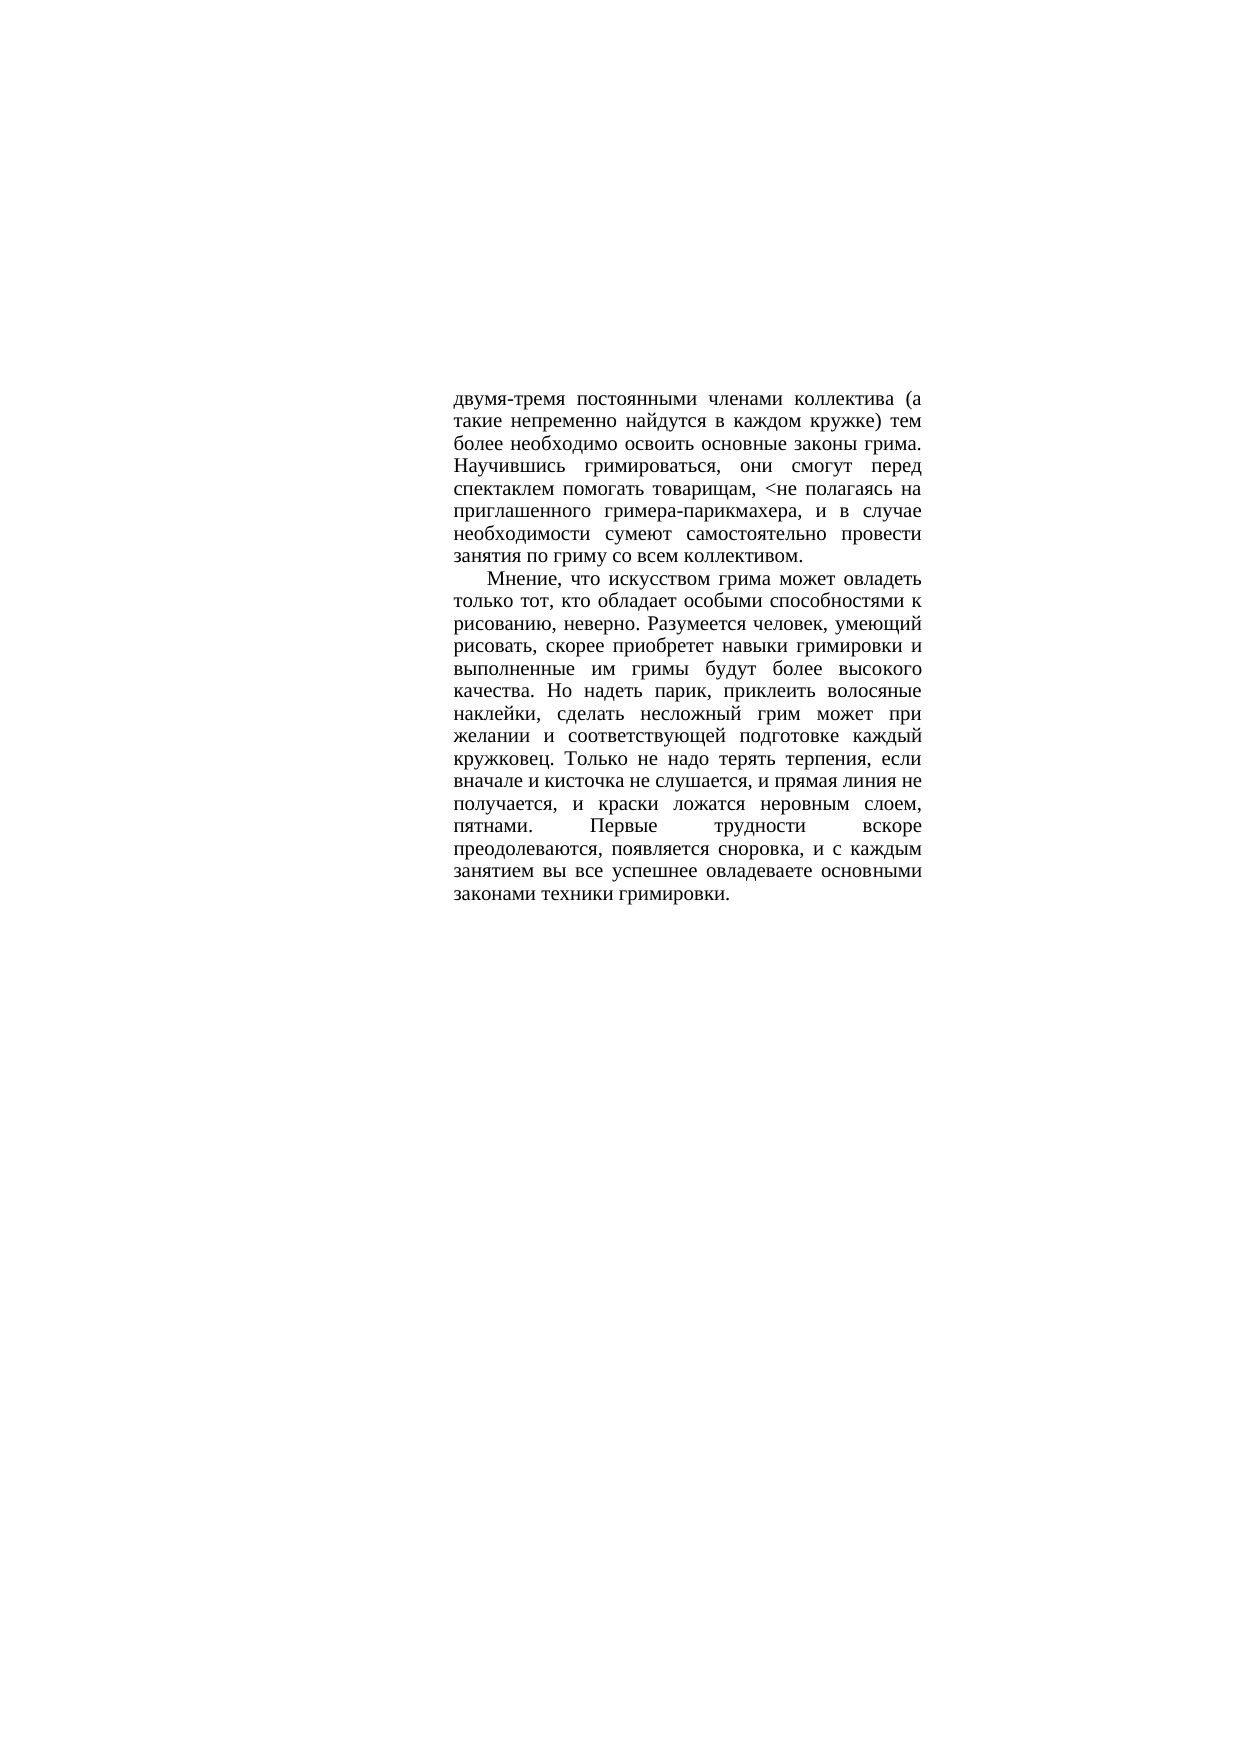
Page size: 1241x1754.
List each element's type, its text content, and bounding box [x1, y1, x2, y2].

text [453, 387, 922, 567]
text Мнение, что искусством грима может овладеть только тот, кто обладает особыми способностями к рисованию, неверно. Разумеется человек, умеющий рисовать, скорее приобретет навыки гримировки и выполненные им гримы будут более высокого качества. Но надеть парик, приклеить волосяные наклейки, сделать несложный грим может при желании и соответствующей подготовке каждый кружковец. Только не надо терять терпения, если вначале и кисточка не слушается, и прямая линия не получается, и краски ложатся неровным слоем, пятнами. Первые трудности вскоре преодолеваются, появляется сноровка, и с каждым занятием вы все успешнее овладеваете основными законами техники гримировки. [453, 567, 922, 905]
